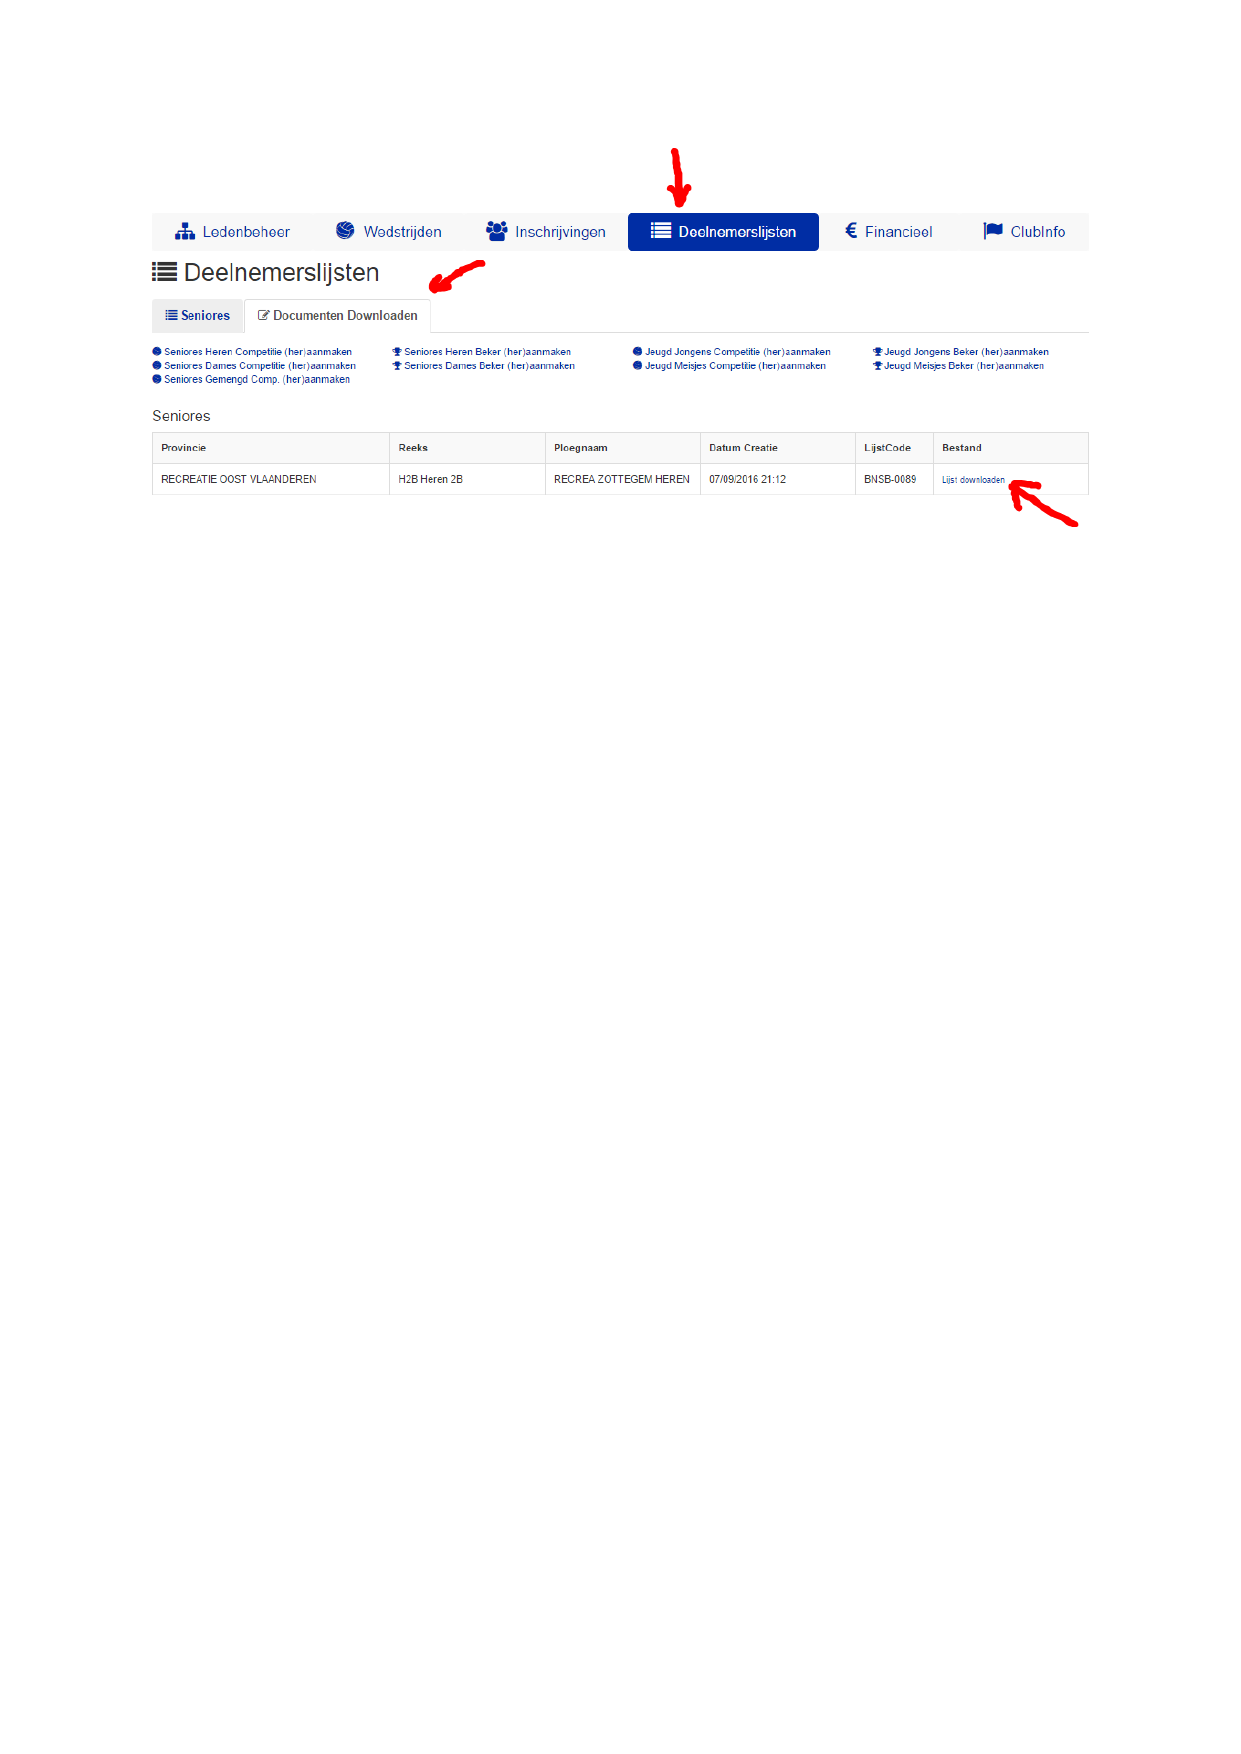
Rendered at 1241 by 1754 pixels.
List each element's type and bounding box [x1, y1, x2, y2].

picture [147, 147, 1093, 527]
